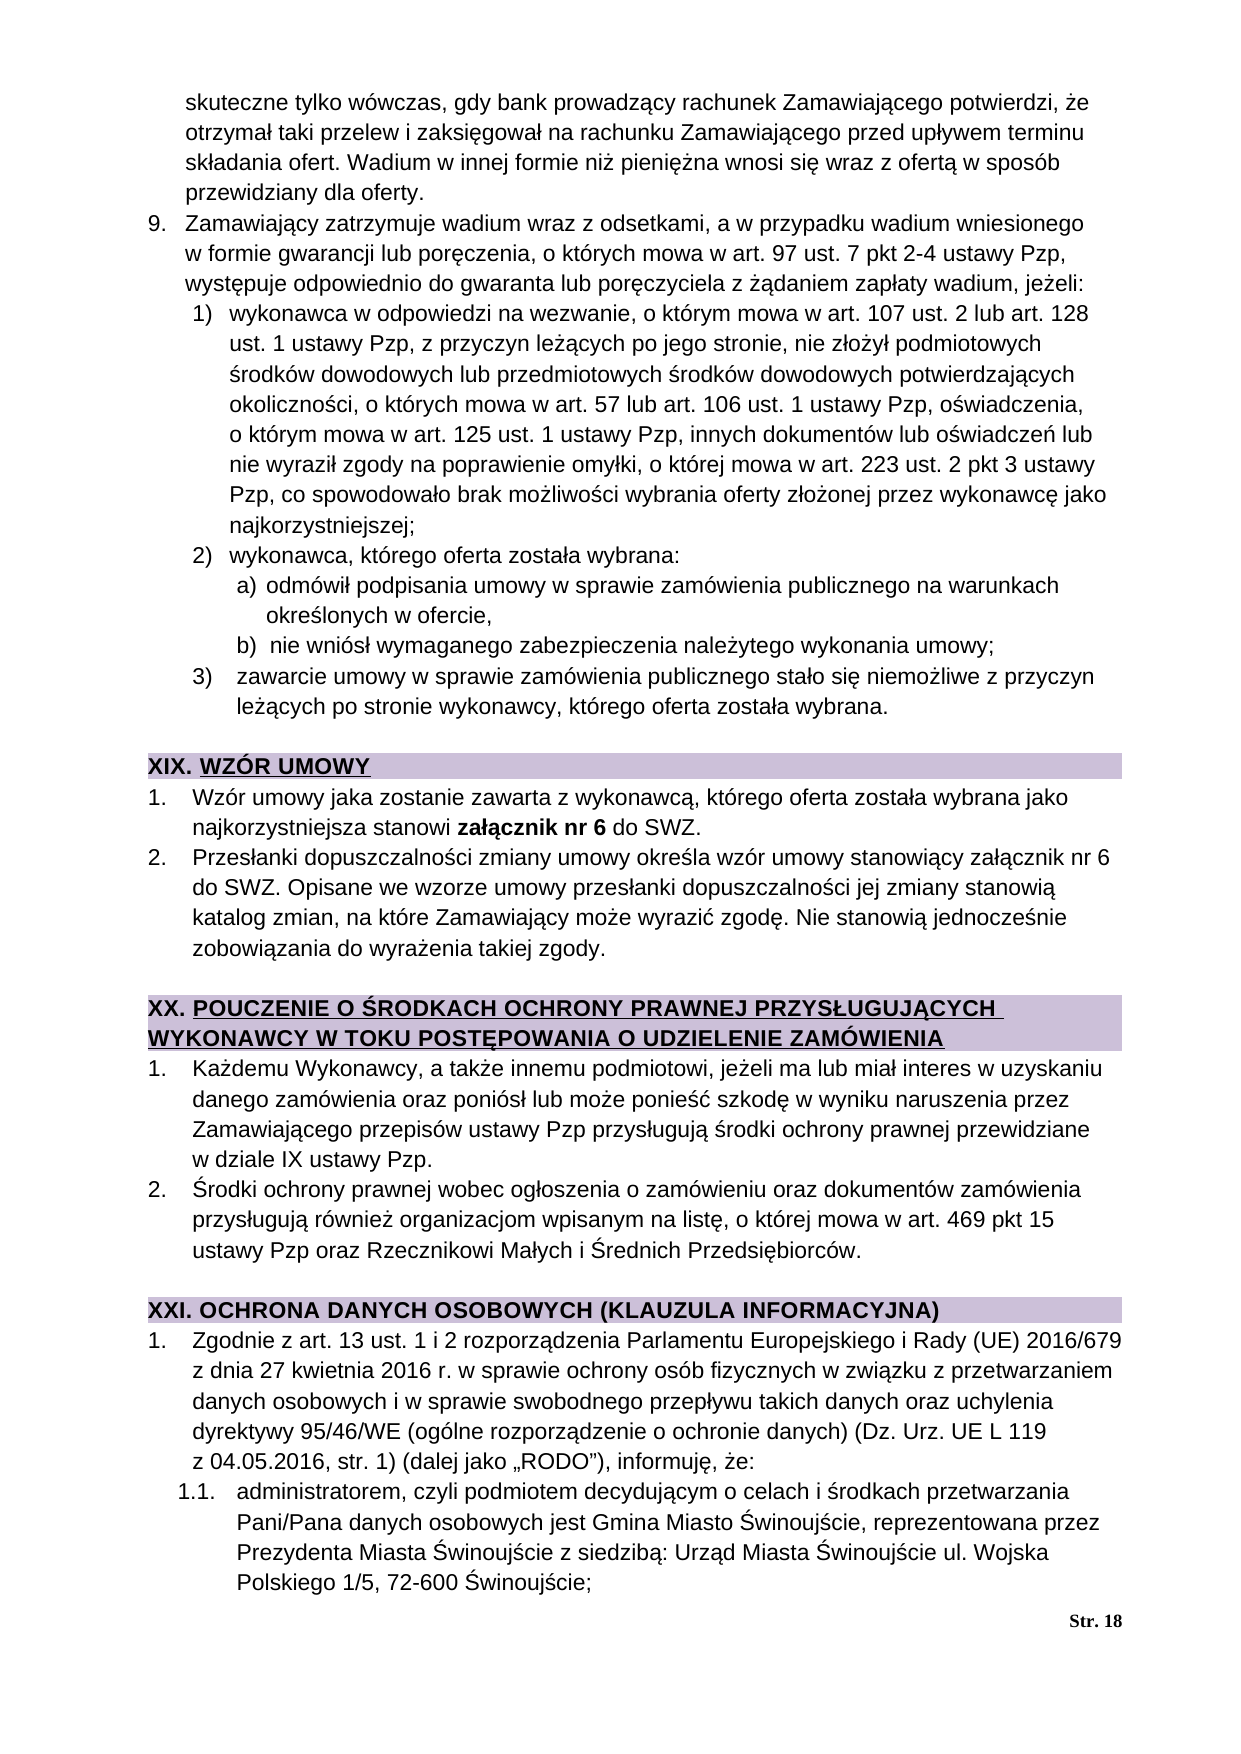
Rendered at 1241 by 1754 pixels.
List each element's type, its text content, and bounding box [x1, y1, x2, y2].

list Zamawiający zatrzymuje wadium wraz z odsetkami, a w przypadku wadium wniesionego w formie gwarancji lub poręczenia, o których mowa w art. 97 ust. 7 pkt 2-4 ustawy Pzp, występuje odpowiednio do gwaranta lub poręczyciela z żądaniem zapłaty wadium, jeżeli: [148, 209, 1122, 296]
list administratorem, czyli podmiotem decydującym o celach i środkach przetwarzania Pani/Pana danych osobowych jest Gmina Miasto Świnoujście, reprezentowana przez Prezydenta Miasta Świnoujście z siedzibą: Urząd Miasta Świnoujście ul. Wojska Polskiego 1/5, 72-600 Świnoujście; [177, 1478, 1122, 1595]
list a) odmówił podpisania umowy w sprawie zamówienia publicznego na warunkach określonych w ofercie, [236, 572, 1122, 628]
list wykonawca, którego oferta została wybrana: [192, 542, 1122, 568]
list wykonawca w odpowiedzi na wezwanie, o którym mowa w art. 107 ust. 2 lub art. 128 ust. 1 ustawy Pzp, z przyczyn leżących po jego stronie, nie złożył podmiotowych środków dowodowych lub przedmiotowych środków dowodowych potwierdzających okoliczności, o których mowa w art. 57 lub art. 106 ust. 1 ustawy Pzp, oświadczenia, o którym mowa w art. 125 ust. 1 ustawy Pzp, innych dokumentów lub oświadczeń lub nie wyraził zgody na poprawienie omyłki, o której mowa w art. 223 ust. 2 pkt 3 ustawy Pzp, co spowodowało brak możliwości wybrania oferty złożonej przez wykonawcę jako najkorzystniejszej; [192, 300, 1122, 538]
subtitle XX. POUCZENIE O ŚRODKACH OCHRONY PRAWNEJ PRZYSŁUGUJĄCYCH WYKONAWCY W TOKU POSTĘPOWANIA O UDZIELENIE ZAMÓWIENIA [148, 995, 1122, 1051]
list Zgodnie z art. 13 ust. 1 i 2 rozporządzenia Parlamentu Europejskiego i Rady (UE) 2016/679 z dnia 27 kwietnia 2016 r. w sprawie ochrony osób fizycznych w związku z przetwarzaniem danych osobowych i w sprawie swobodnego przepływu takich danych oraz uchylenia dyrektywy 95/46/WE (ogólne rozporządzenie o ochronie danych) (Dz. Urz. UE L 119 z 04.05.2016, str. 1) (dalej jako „RODO”), informuję, że: [148, 1327, 1122, 1474]
list 3) zawarcie umowy w sprawie zamówienia publicznego stało się niemożliwe z przyczyn leżących po stronie wykonawcy, którego oferta została wybrana. [192, 663, 1122, 719]
list Każdemu Wykonawcy, a także innemu podmiotowi, jeżeli ma lub miał interes w uzyskaniu danego zamówienia oraz poniósł lub może ponieść szkodę w wyniku naruszenia przez Zamawiającego przepisów ustawy Pzp przysługują środki ochrony prawnej przewidziane w dziale IX ustawy Pzp. [148, 1055, 1122, 1172]
list Przesłanki dopuszczalności zmiany umowy określa wzór umowy stanowiący załącznik nr 6 do SWZ. Opisane we wzorze umowy przesłanki dopuszczalności jej zmiany stanowią katalog zmian, na które Zamawiający może wyrazić zgodę. Nie stanowią jednocześnie zobowiązania do wyrażenia takiej zgody. [148, 844, 1122, 961]
subtitle XIX. WZÓR UMOWY [148, 753, 1122, 779]
list b) nie wniósł wymaganego zabezpieczenia należytego wykonania umowy; [236, 632, 1122, 659]
list Wzór umowy jaka zostanie zawarta z wykonawcą, którego oferta została wybrana jako najkorzystniejsza stanowi załącznik nr 6 do SWZ. [148, 783, 1122, 840]
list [148, 89, 1122, 206]
list Środki ochrony prawnej wobec ogłoszenia o zamówieniu oraz dokumentów zamówienia przysługują również organizacjom wpisanym na listę, o której mowa w art. 469 pkt 15 ustawy Pzp oraz Rzecznikowi Małych i Średnich Przedsiębiorców. [148, 1176, 1122, 1263]
subtitle XXI. OCHRONA DANYCH OSOBOWYCH (KLAUZULA INFORMACYJNA) [148, 1297, 1122, 1323]
